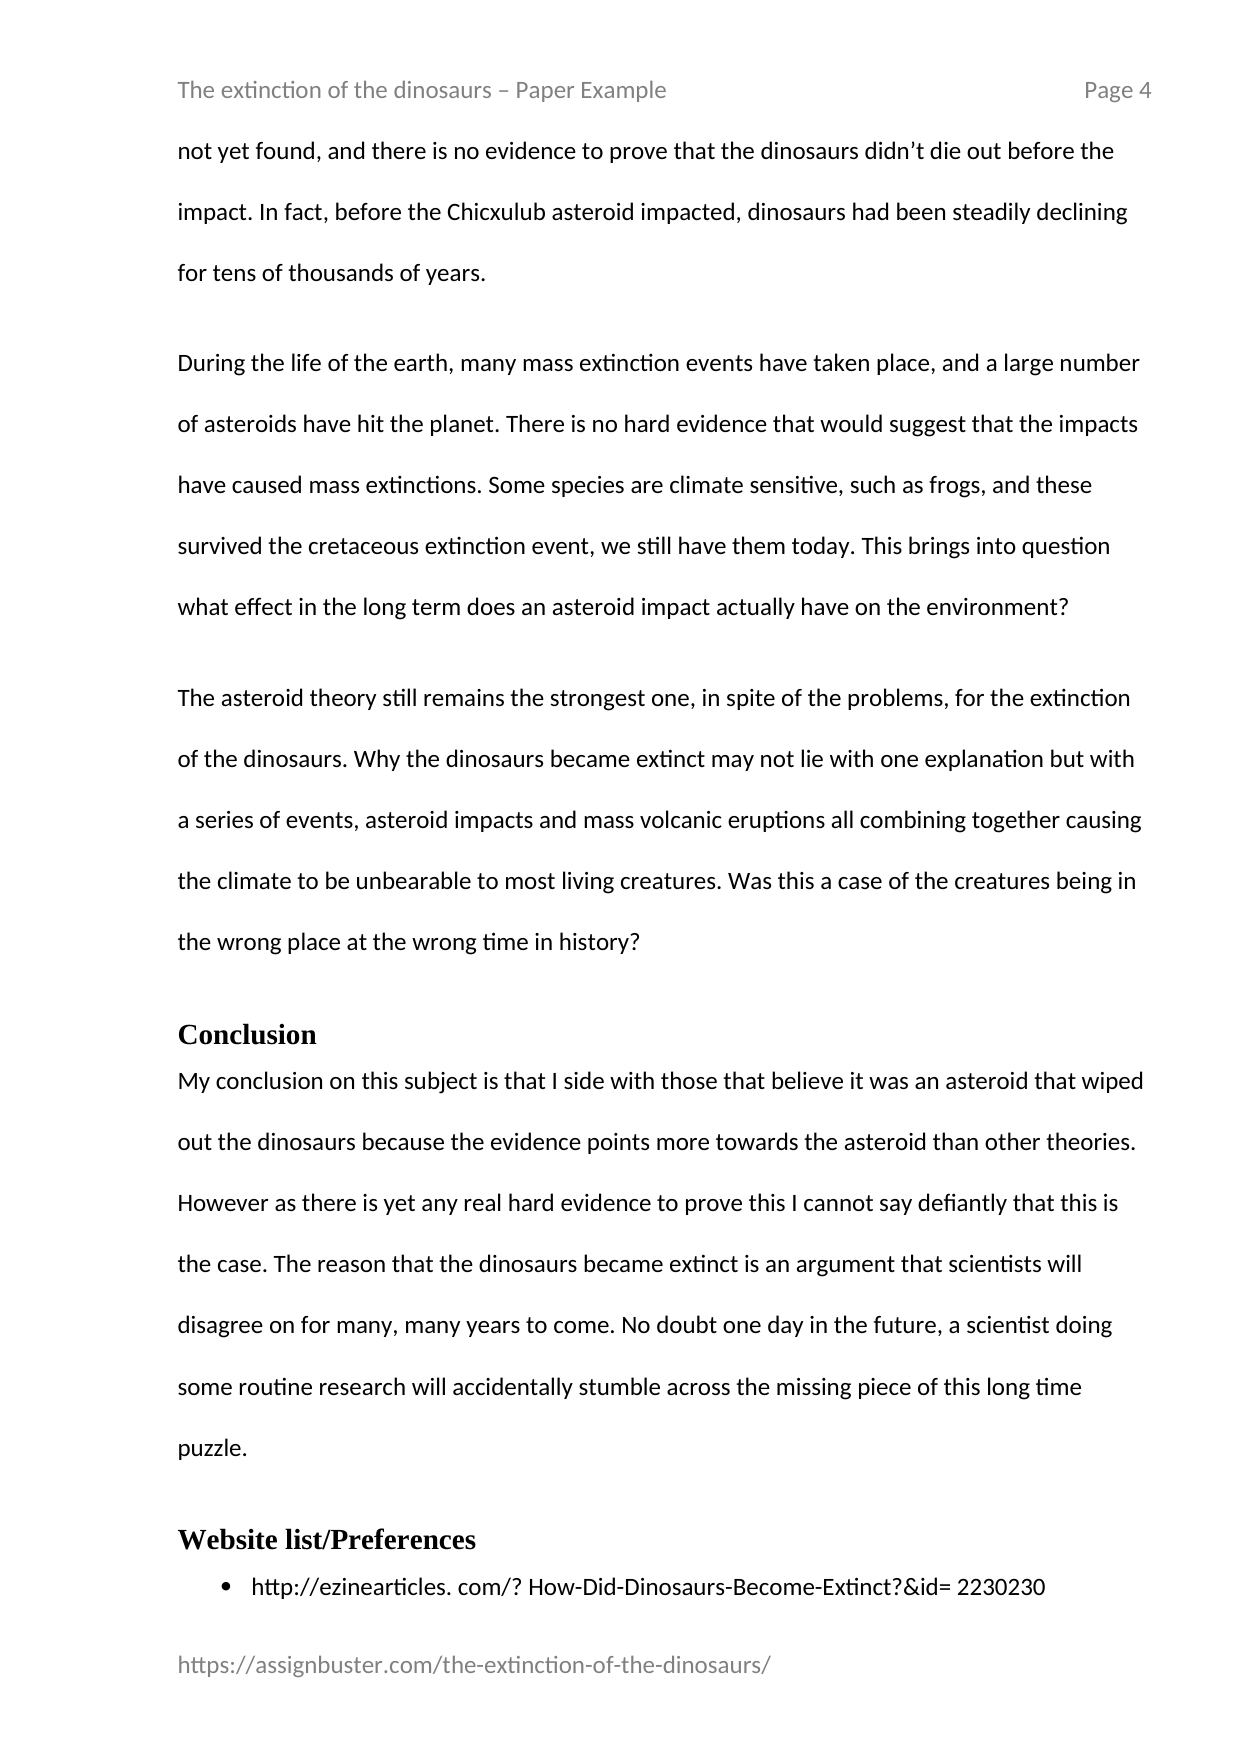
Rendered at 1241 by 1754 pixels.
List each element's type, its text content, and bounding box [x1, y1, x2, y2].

list http://ezinearticles. com/? How-Did-Dinosaurs-Become-Extinct?&id= 2230230 [222, 1571, 1152, 1601]
text During the life of the earth, many mass extinction events have taken place, and a large number of asteroids have hit the planet. There is no hard evidence that would suggest that the impacts have caused mass extinctions. Some species are climate sensitive, such as frogs, and these survived the cretaceous extinction event, we still have them today. This brings into question what effect in the long term does an asteroid impact actually have on the environment? [177, 347, 1152, 622]
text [177, 135, 1152, 287]
text My conclusion on this subject is that I side with those that believe it was an asteroid that wiped out the dinosaurs because the evidence points more towards the asteroid than other theories. However as there is yet any real hard evidence to prove this I cannot say defiantly that this is the case. The reason that the dinosaurs became extinct is an argument that scientists will disagree on for many, many years to come. No doubt one day in the future, a scientist doing some routine research will accidentally stumble across the missing piece of this long time puzzle. [177, 1065, 1152, 1462]
subtitle Website list/Preferences [177, 1522, 1152, 1556]
subtitle Conclusion [177, 1017, 1152, 1050]
text The asteroid theory still remains the strongest one, in spite of the problems, for the extinction of the dinosaurs. Why the dinosaurs became extinct may not lie with one explanation but with a series of events, asteroid impacts and mass volcanic eruptions all combining together causing the climate to be unbearable to most living creatures. Was this a case of the creatures being in the wrong place at the wrong time in history? [177, 682, 1152, 957]
